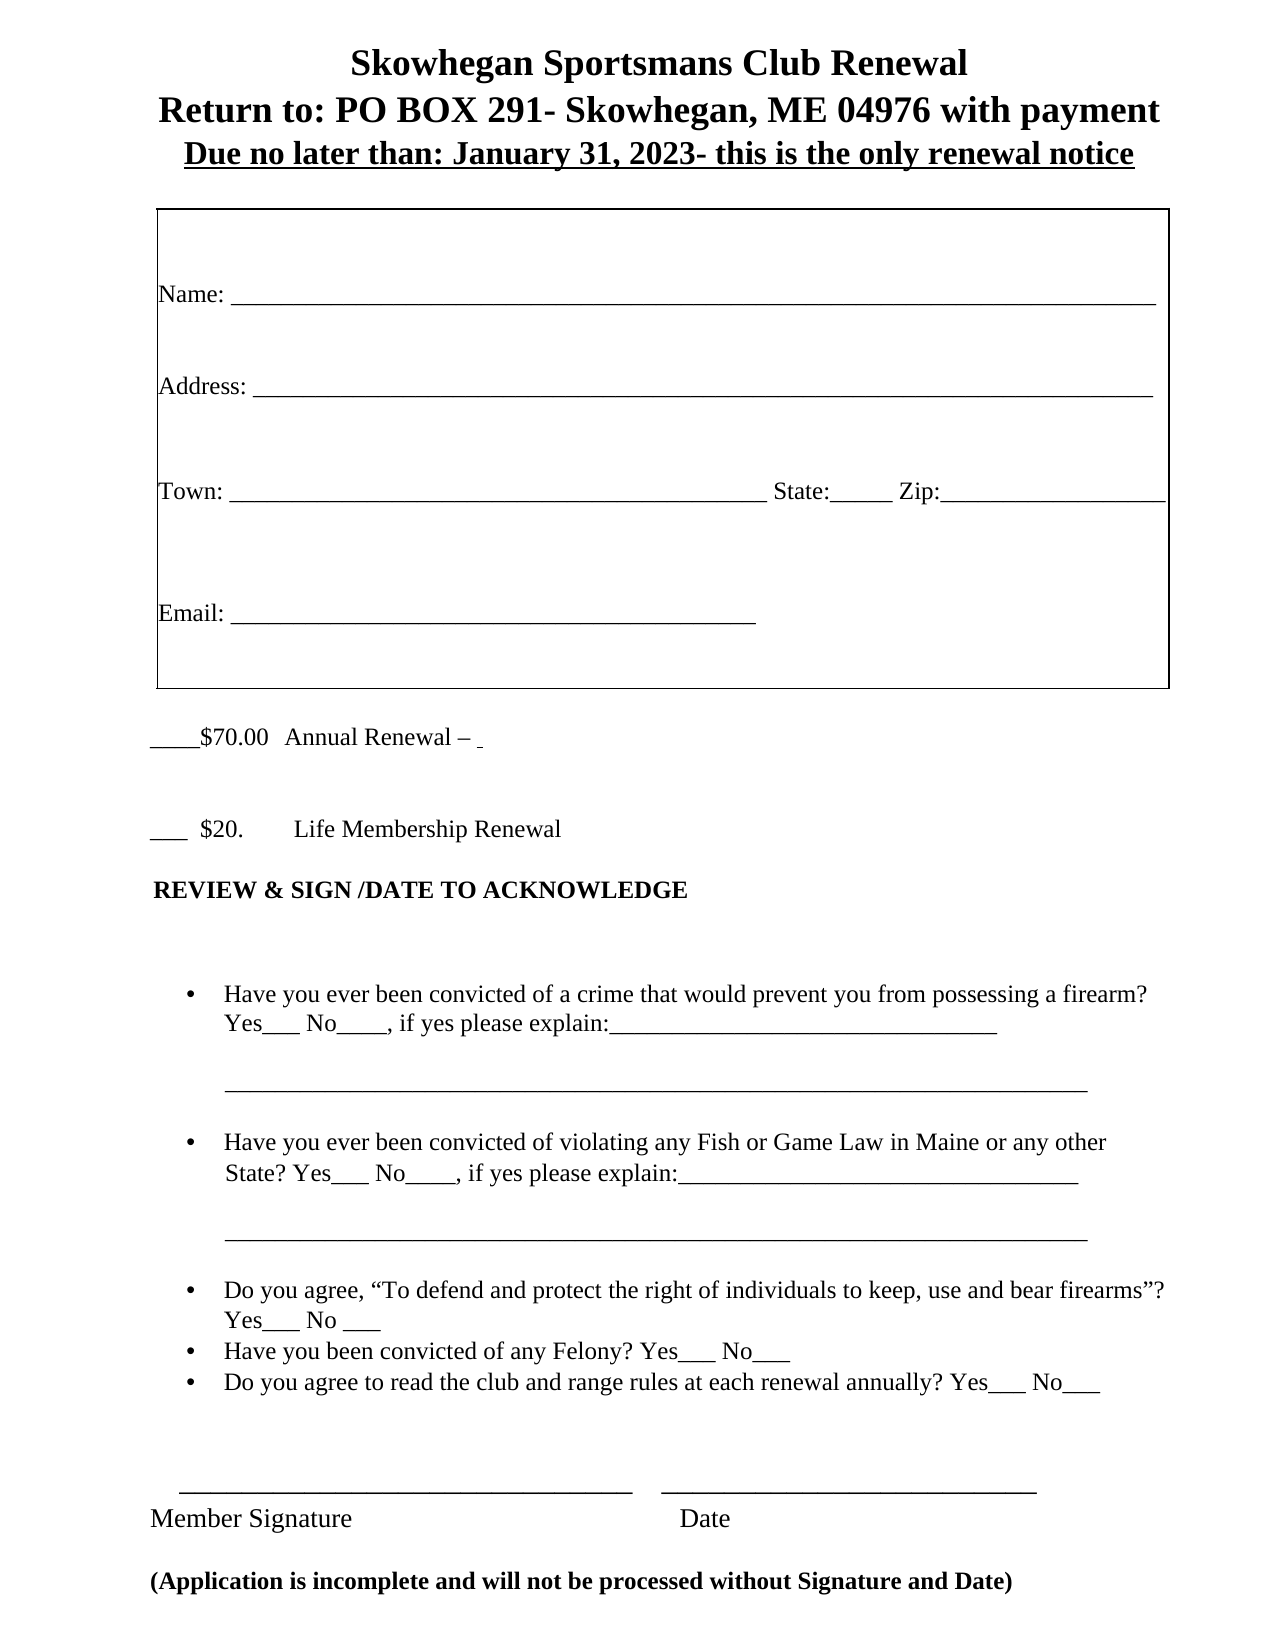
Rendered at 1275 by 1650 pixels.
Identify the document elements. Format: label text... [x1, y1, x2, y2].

subtitle _____________________________________________________ [150, 1455, 1168, 1498]
text Town: ___________________________________________ State:_____ Zip:__________________ [158, 475, 1168, 505]
text ____$70.00 Annual Renewal – [150, 722, 1168, 751]
text Member Signature Date [150, 1502, 1168, 1533]
text Address: ________________________________________________________________________ [158, 369, 1168, 400]
text Email: __________________________________________ [158, 597, 1168, 627]
text REVIEW & SIGN /DATE TO ACKNOWLEDGE [150, 875, 1168, 904]
text Name: __________________________________________________________________________ [158, 277, 1168, 308]
text (Application is incomplete and will not be processed without Signature and Date) [150, 1566, 1168, 1595]
list Do you agree, “To defend and protect the right of individuals to keep, use and bear firearms”? Yes___ No ___ [186, 1275, 1168, 1334]
text _____________________________________________________________________ [225, 1215, 1168, 1244]
text Return to: PO BOX 291- Skowhegan, ME 04976 with payment [150, 87, 1168, 130]
list Have you ever been convicted of a crime that would prevent you from possessing a firearm? Yes___ No____, if yes please explain:_______________________________ [186, 979, 1168, 1037]
text Skowhegan Sportsmans Club Renewal [150, 41, 1168, 84]
list Do you agree to read the club and range rules at each renewal annually? Yes___ No___ [186, 1367, 1168, 1396]
list Have you been convicted of any Felony? Yes___ No___ [186, 1336, 1168, 1365]
text State? Yes___ No____, if yes please explain:________________________________ [225, 1158, 1168, 1186]
text ___ $20. Life Membership Renewal [150, 814, 1168, 842]
text _____________________________________________________________________ [225, 1066, 1168, 1095]
list Have you ever been convicted of violating any Fish or Game Law in Maine or any other [186, 1127, 1168, 1155]
text Due no later than: January 31, 2023- this is the only renewal notice [150, 134, 1168, 172]
